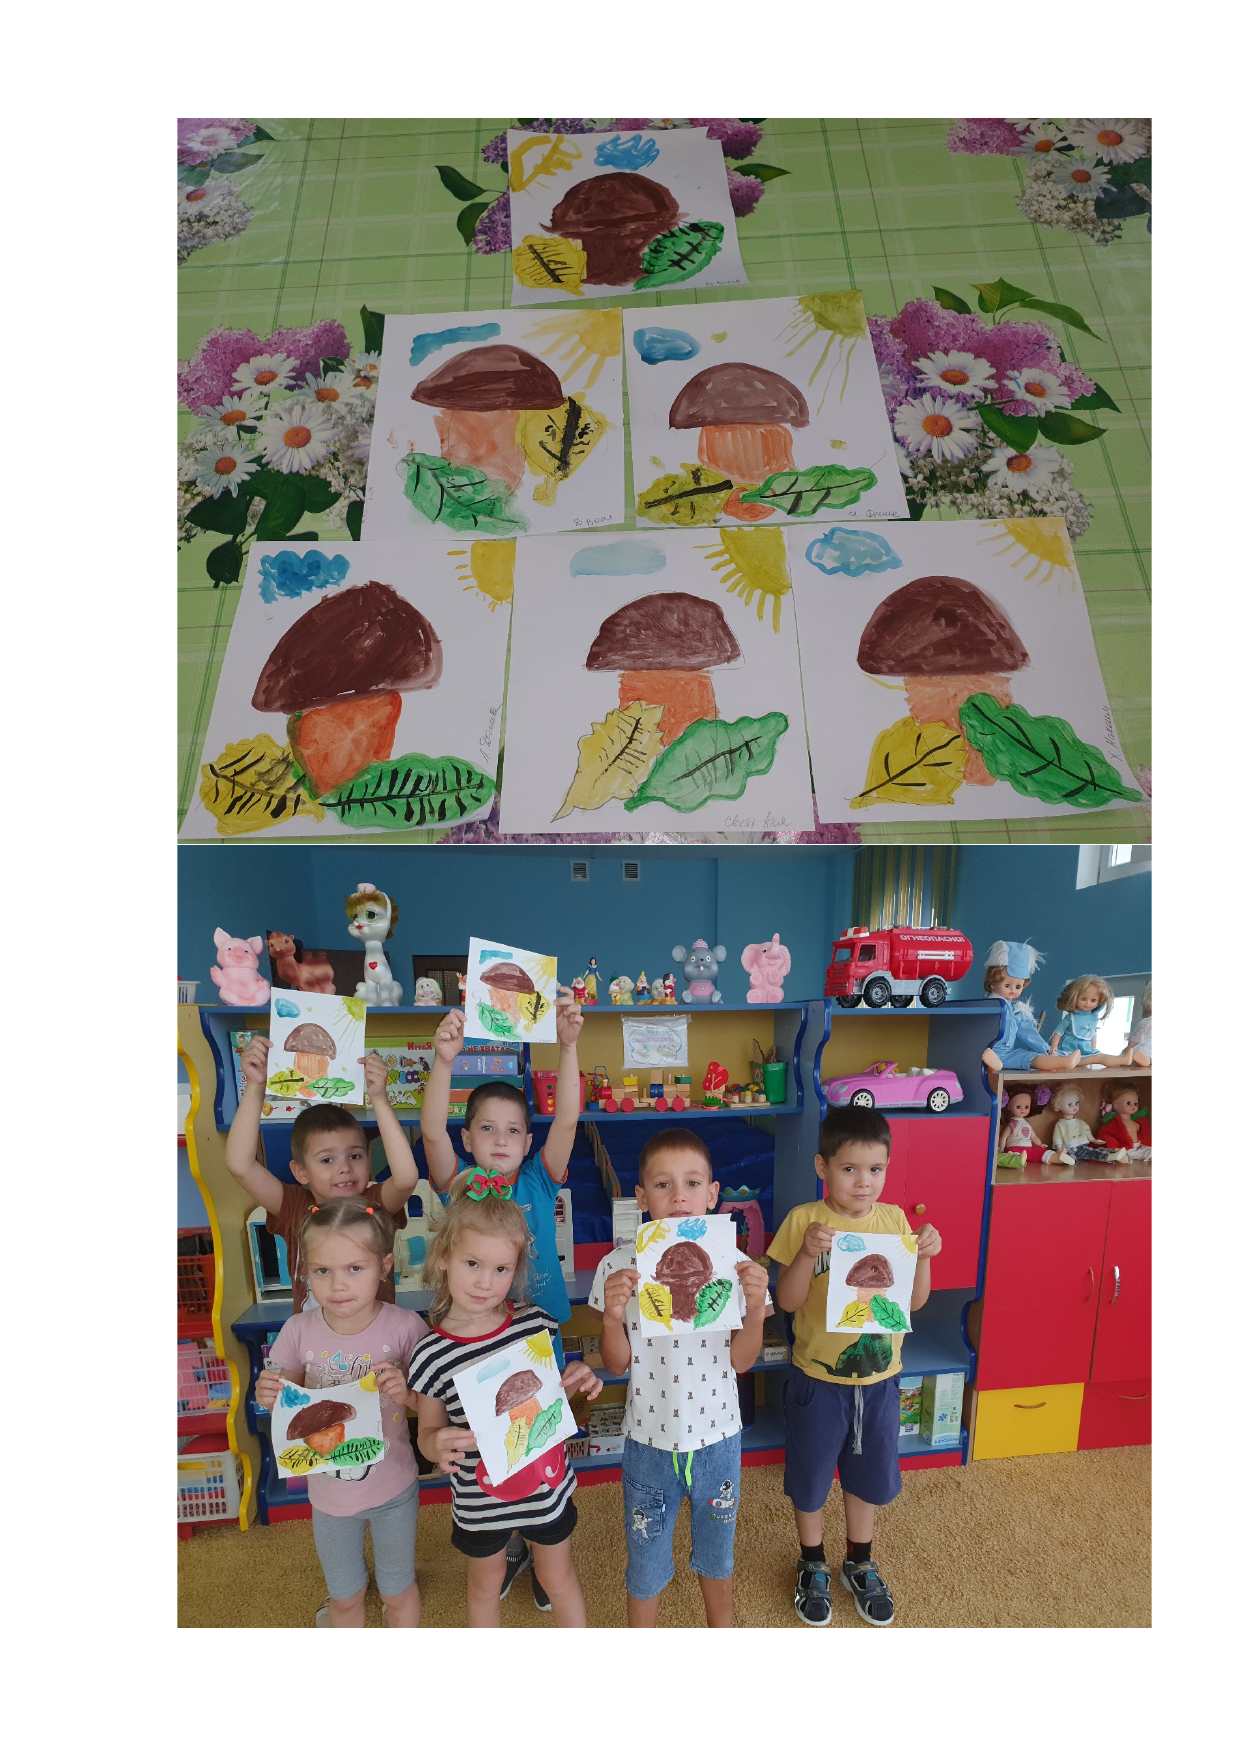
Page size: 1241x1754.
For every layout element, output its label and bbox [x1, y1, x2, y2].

picture [177, 118, 1152, 844]
picture [177, 845, 1152, 1628]
